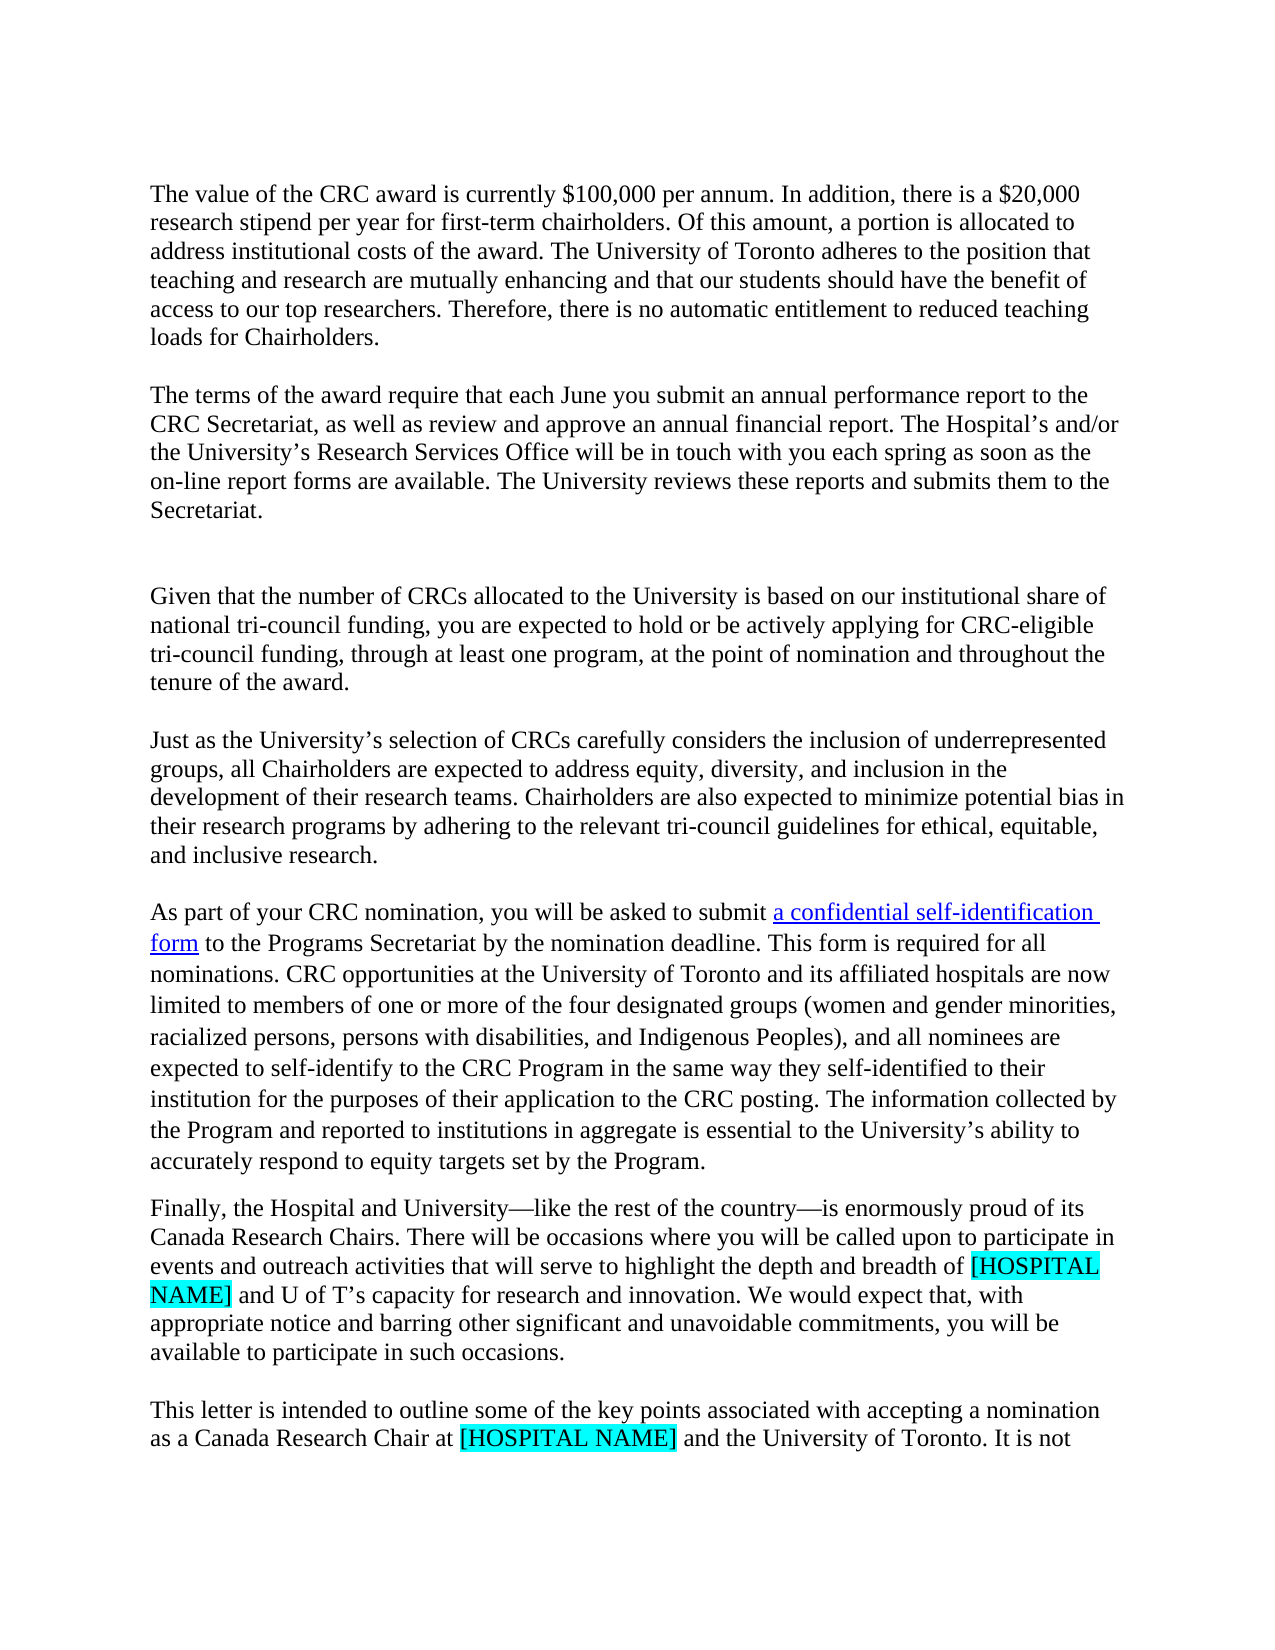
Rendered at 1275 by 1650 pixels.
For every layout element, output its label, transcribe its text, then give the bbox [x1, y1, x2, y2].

text Given that the number of CRCs allocated to the University is based on our institutional share of national tri-council funding, you are expected to hold or be actively applying for CRC-eligible tri-council funding, through at least one program, at the point of nomination and throughout the tenure of the award. [150, 581, 1125, 696]
text The terms of the award require that each June you submit an annual performance report to the CRC Secretariat, as well as review and approve an annual financial report. The Hospital’s and/or the University’s Research Services Office will be in touch with you each spring as soon as the on-line report forms are available. The University reviews these reports and submits them to the Secretariat. [150, 380, 1125, 524]
text As part of your CRC nomination, you will be asked to submit a confidential self-identification form to the Programs Secretariat by the nomination deadline. This form is required for all nominations. CRC opportunities at the University of Toronto and its affiliated hospitals are now limited to members of one or more of the four designated groups (women and gender minorities, racialized persons, persons with disabilities, and Indigenous Peoples), and all nominees are expected to self-identify to the CRC Program in the same way they self-identified to their institution for the purposes of their application to the CRC posting. The information collected by the Program and reported to institutions in aggregate is essential to the University’s ability to accurately respond to equity targets set by the Program. [150, 897, 1125, 1174]
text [150, 1395, 1125, 1452]
text Just as the University’s selection of CRCs carefully considers the inclusion of underrepresented groups, all Chairholders are expected to address equity, diversity, and inclusion in the development of their research teams. Chairholders are also expected to minimize potential bias in their research programs by adhering to the relevant tri-council guidelines for ethical, equitable, and inclusive research. [150, 725, 1125, 869]
text The value of the CRC award is currently $100,000 per annum. In addition, there is a $20,000 research stipend per year for first-term chairholders. Of this amount, a portion is allocated to address institutional costs of the award. The University of Toronto adheres to the position that teaching and research are mutually enhancing and that our students should have the benefit of access to our top researchers. Therefore, there is no automatic entitlement to reduced teaching loads for Chairholders. [150, 179, 1125, 351]
text Finally, the Hospital and University—like the rest of the country—is enormously proud of its Canada Research Chairs. There will be occasions where you will be called upon to participate in events and outreach activities that will serve to highlight the depth and breadth of [HOSPITAL NAME] and U of T’s capacity for research and innovation. We would expect that, with appropriate notice and barring other significant and unavoidable commitments, you will be available to participate in such occasions. [150, 1193, 1125, 1366]
